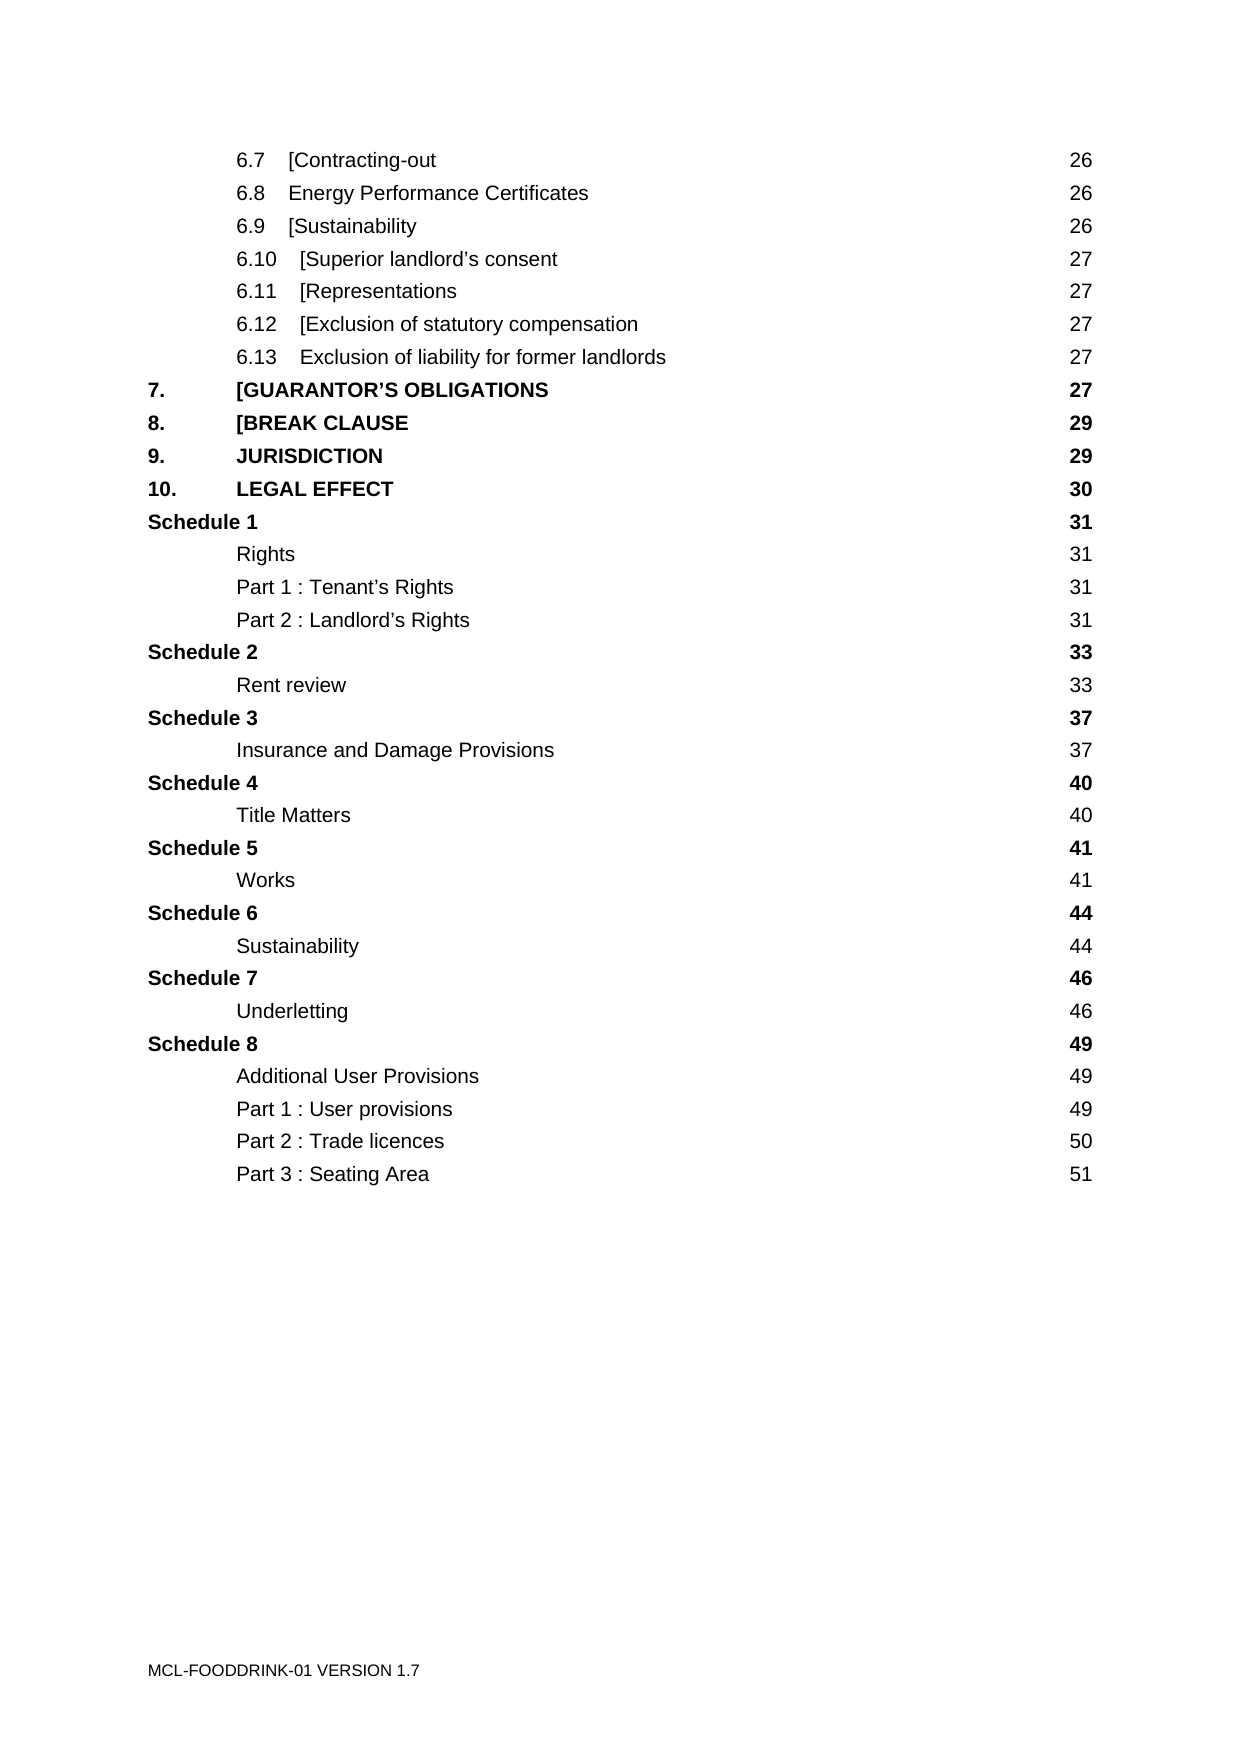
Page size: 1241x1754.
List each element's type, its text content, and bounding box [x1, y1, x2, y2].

text Schedule 3 37 [148, 705, 1093, 729]
text 10. LEGAL EFFECT 30 [148, 477, 1093, 501]
text Schedule 1 31 [148, 510, 1093, 534]
text Part 2 : Trade licences 50 [236, 1129, 1093, 1153]
text 6.11 [Representations 27 [236, 279, 1093, 303]
text Schedule 6 44 [148, 901, 1093, 925]
text Schedule 5 41 [148, 836, 1093, 860]
text Title Matters 40 [236, 803, 1093, 827]
text Underletting 46 [236, 999, 1093, 1023]
text Insurance and Damage Provisions 37 [236, 738, 1093, 762]
text 6.12 [Exclusion of statutory compensation 27 [236, 312, 1093, 336]
text Schedule 4 40 [148, 771, 1093, 794]
text Part 3 : Seating Area 51 [236, 1162, 1093, 1186]
text 9. JURISDICTION 29 [148, 444, 1093, 468]
text Part 2 : Landlord’s Rights 31 [236, 607, 1093, 631]
text Rights 31 [236, 542, 1093, 566]
text 6.13 Exclusion of liability for former landlords 27 [236, 345, 1093, 369]
text 6.8 Energy Performance Certificates 26 [236, 181, 1093, 204]
text Schedule 7 46 [148, 966, 1093, 990]
text 6.7 [Contracting-out 26 [236, 148, 1093, 172]
text Sustainability 44 [236, 933, 1093, 957]
text Additional User Provisions 49 [236, 1064, 1093, 1088]
text 7. [GUARANTOR’S OBLIGATIONS 27 [148, 378, 1093, 402]
text 6.10 [Superior landlord’s consent 27 [236, 246, 1093, 270]
text Works 41 [236, 868, 1093, 892]
text Part 1 : Tenant’s Rights 31 [236, 575, 1093, 599]
text Schedule 8 49 [148, 1031, 1093, 1055]
text Schedule 2 33 [148, 640, 1093, 664]
text 6.9 [Sustainability 26 [236, 213, 1093, 237]
text 8. [BREAK CLAUSE 29 [148, 411, 1093, 435]
text Rent review 33 [236, 673, 1093, 697]
text Part 1 : User provisions 49 [236, 1097, 1093, 1121]
